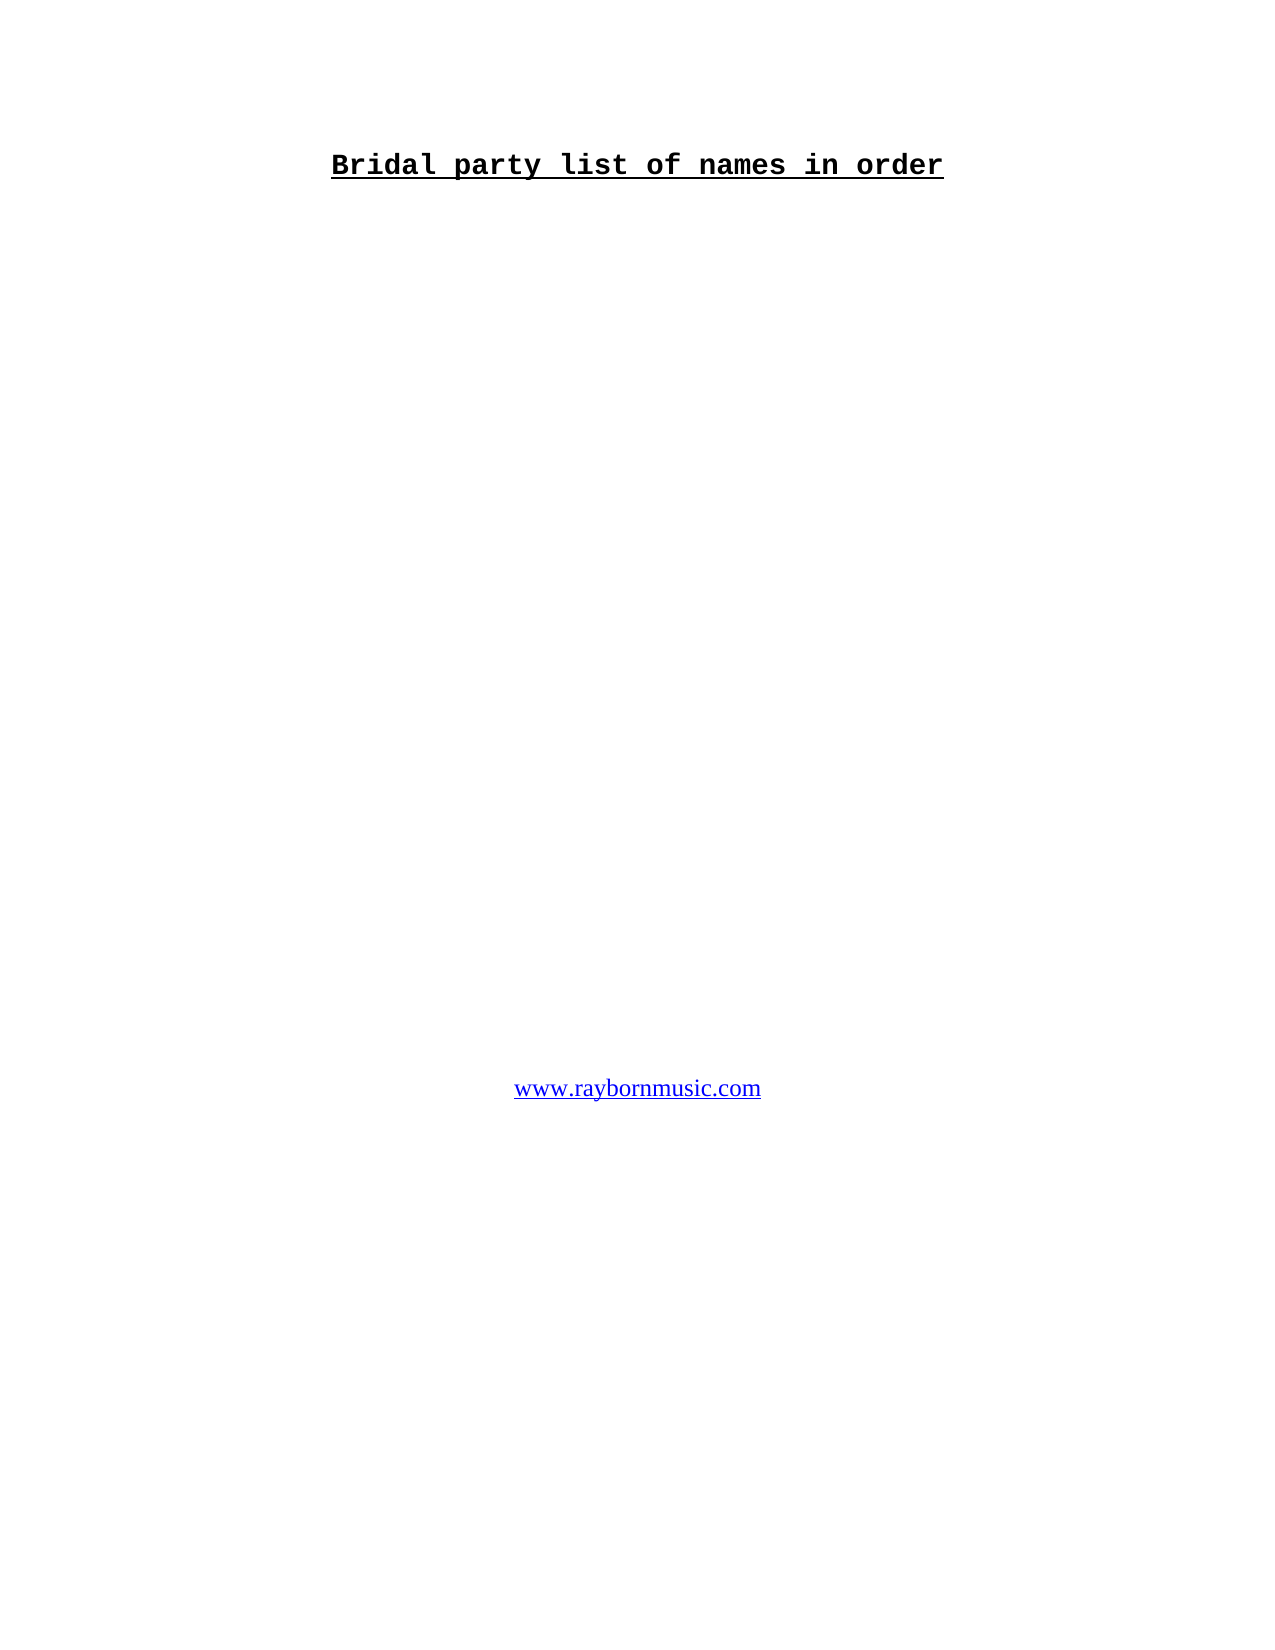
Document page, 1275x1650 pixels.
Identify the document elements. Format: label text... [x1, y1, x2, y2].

text Bridal party list of names in order [187, 150, 1087, 183]
